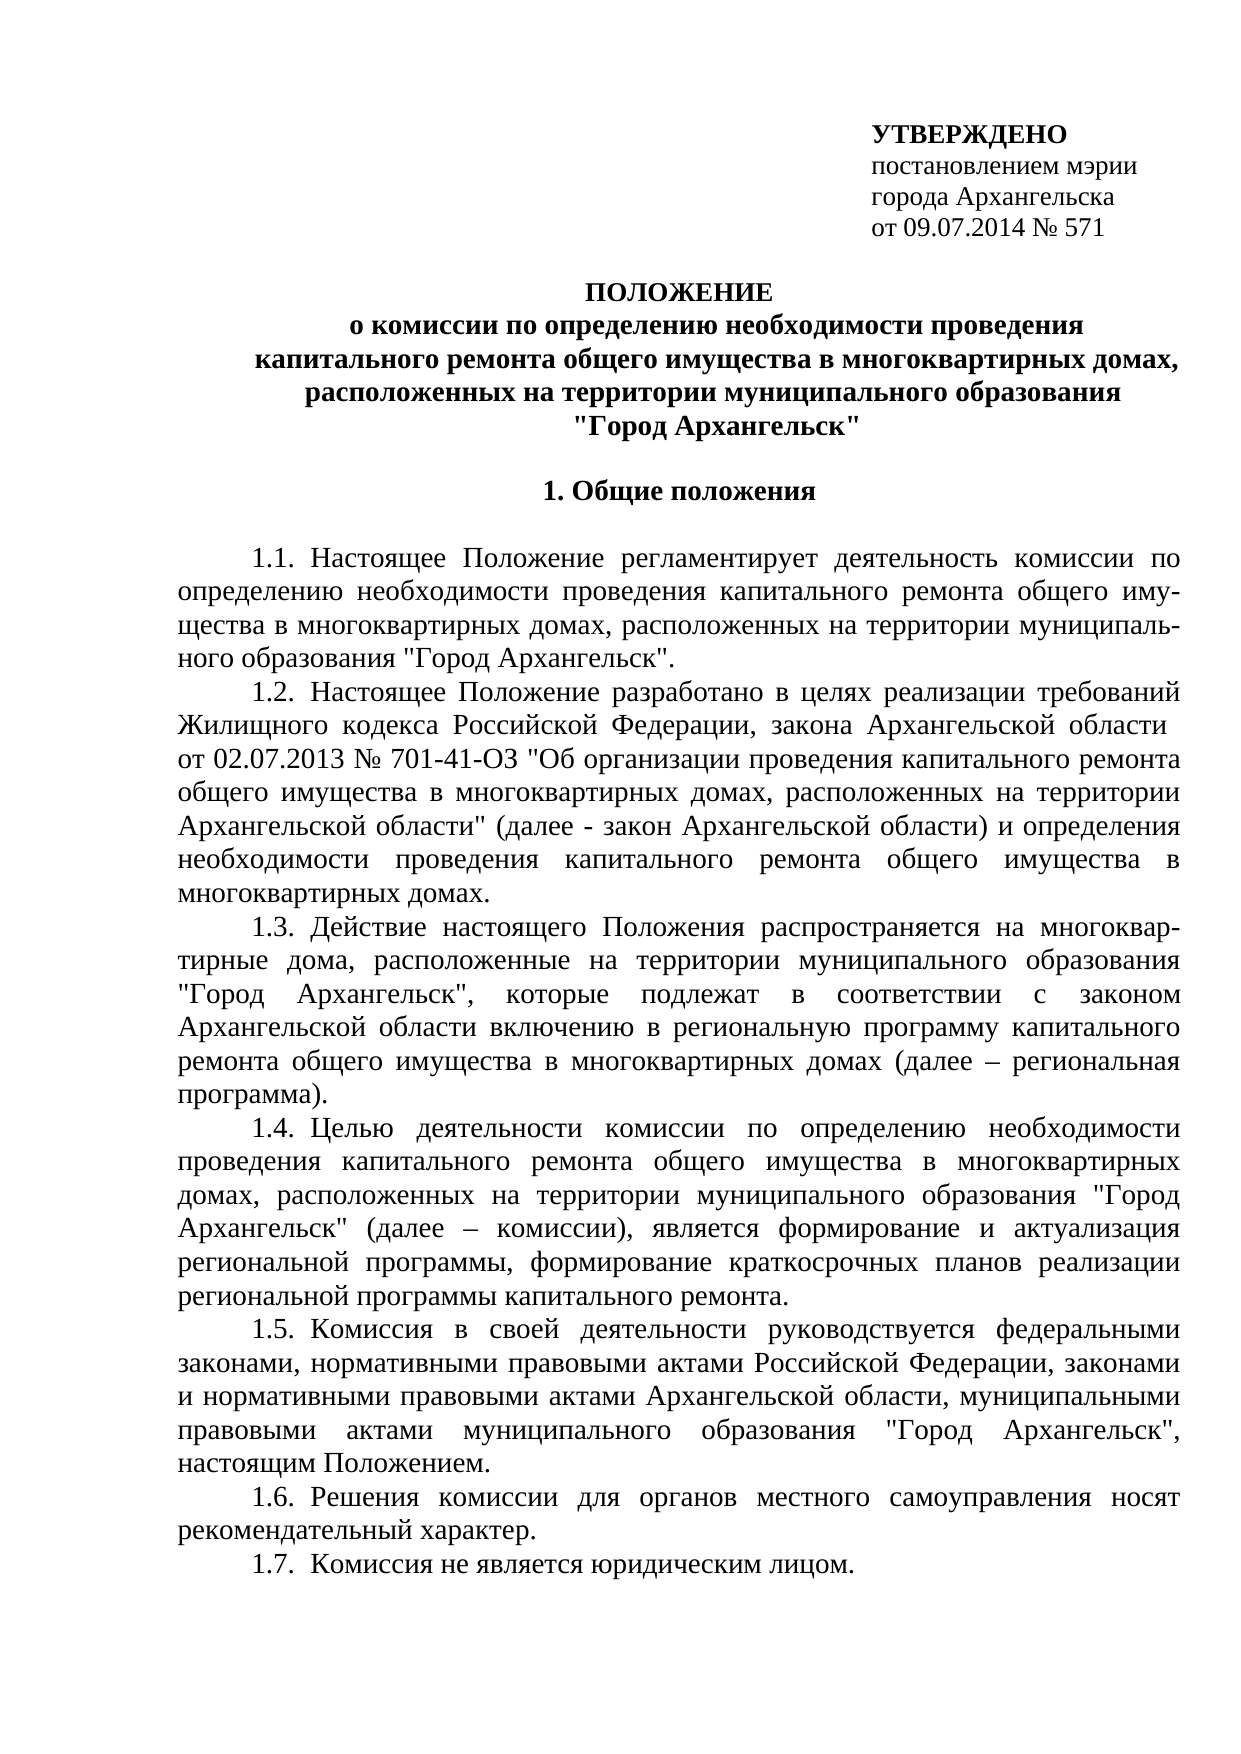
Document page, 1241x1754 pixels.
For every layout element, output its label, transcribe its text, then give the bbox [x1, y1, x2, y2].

text УТВЕРЖДЕНО [871, 118, 1181, 149]
text ПОЛОЖЕНИЕ [177, 276, 1181, 307]
text 1.2. Настоящее Положение разработано в целях реализации требований Жилищного кодекса Российской Федерации, закона Архангельской области от 02.07.2013 № 701-41-ОЗ "Об организации проведения капитального ремонта общего имущества в многоквартирных домах, расположенных на территории Архангельской области" (далее - закон Архангельской области) и определения необходимости проведения капитального ремонта общего имущества в многоквартирных домах. [177, 674, 1181, 909]
text о комиссии по определению необходимости проведения [252, 307, 1181, 341]
text города Архангельска [871, 180, 1181, 212]
text 1.3. Действие настоящего Положения распространяется на многоквар-тирные дома, расположенные на территории муниципального образования "Город Архангельск", которые подлежат в соответствии с законом Архангельской области включению в региональную программу капитального ремонта общего имущества в многоквартирных домах (далее – региональная программа). [177, 909, 1181, 1110]
text постановлением мэрии [871, 149, 1181, 180]
text капитального ремонта общего имущества в многоквартирных домах, расположенных на территории муниципального образования "Город Архангельск" [252, 341, 1181, 442]
text 1.5. Комиссия в своей деятельности руководствуется федеральными законами, нормативными правовыми актами Российской Федерации, законами и нормативными правовыми актами Архангельской области, муниципальными правовыми актами муниципального образования "Город Архангельск", настоящим Положением. [177, 1311, 1181, 1479]
text 1.1. Настоящее Положение регламентирует деятельность комиссии по определению необходимости проведения капитального ремонта общего иму-щества в многоквартирных домах, расположенных на территории муниципаль-ного образования "Город Архангельск". [177, 540, 1181, 674]
text 1.6. Решения комиссии для органов местного самоуправления носят рекомендательный характер. [177, 1479, 1181, 1546]
text 1.4. Целью деятельности комиссии по определению необходимости проведения капитального ремонта общего имущества в многоквартирных домах, расположенных на территории муниципального образования "Город Архангельск" (далее – комиссии), является формирование и актуализация региональной программы, формирование краткосрочных планов реализации региональной программы капитального ремонта. [177, 1110, 1181, 1311]
text 1.7. Комиссия не является юридическим лицом. [177, 1546, 1181, 1579]
text 1. Общие положения [177, 473, 1181, 506]
text от 09.07.2014 № 571 [871, 212, 1181, 243]
